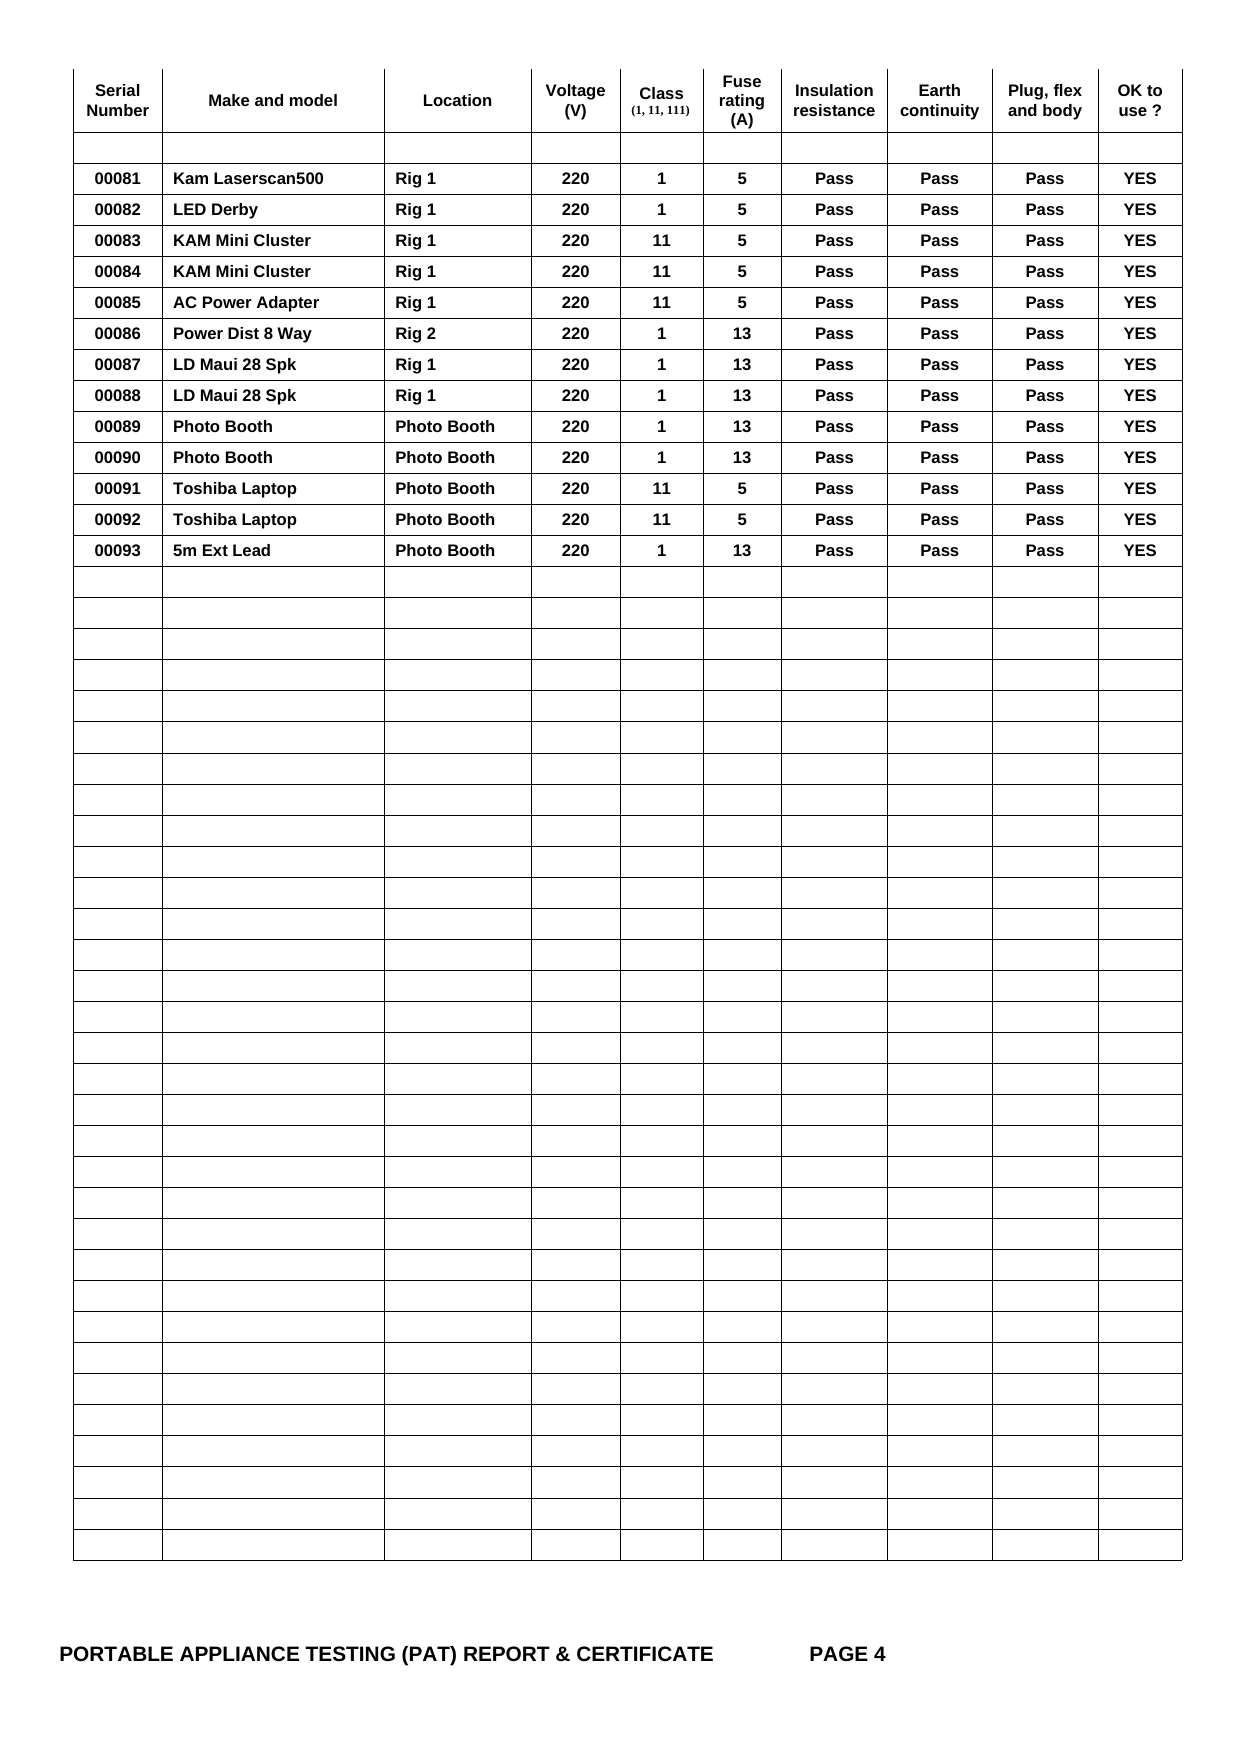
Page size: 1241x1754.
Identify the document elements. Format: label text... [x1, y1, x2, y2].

table_cell [385, 1095, 531, 1125]
table_cell [385, 629, 531, 659]
table_cell [532, 722, 620, 752]
table_cell [163, 1033, 384, 1063]
table_cell [782, 1002, 887, 1032]
table_cell [74, 1095, 162, 1125]
table_cell [74, 629, 162, 659]
table_cell [993, 816, 1098, 846]
table_header Serial Number [74, 69, 162, 132]
table_cell 1 [621, 536, 703, 566]
table_cell YES [1099, 381, 1182, 411]
table_header Fuse rating (A) [704, 69, 781, 132]
table_cell Rig 1 [385, 164, 531, 194]
table_header Make and model [163, 69, 384, 132]
table_cell [782, 1312, 887, 1342]
table_cell [532, 691, 620, 721]
table_header Earth continuity [888, 69, 992, 132]
table_cell YES [1099, 195, 1182, 225]
table_cell [888, 971, 992, 1001]
table_cell [532, 785, 620, 814]
table_cell [993, 971, 1098, 1001]
table_cell [163, 971, 384, 1001]
table_cell [993, 629, 1098, 659]
table_cell [704, 909, 781, 939]
table_cell 5 [704, 195, 781, 225]
table_cell [993, 722, 1098, 752]
table_cell [74, 1499, 162, 1528]
table_cell [621, 1188, 703, 1218]
table_cell 11 [621, 505, 703, 535]
table_cell [888, 785, 992, 814]
table_cell 00086 [74, 319, 162, 349]
table_cell [704, 940, 781, 970]
table_cell [888, 1002, 992, 1032]
table_cell [888, 722, 992, 752]
table_cell [163, 1095, 384, 1125]
table_cell [993, 1002, 1098, 1032]
table_cell [993, 1374, 1098, 1404]
table_cell [782, 660, 887, 690]
table_cell [993, 847, 1098, 877]
table_cell Pass [993, 474, 1098, 504]
table_cell [1099, 878, 1182, 908]
table_cell [1099, 1219, 1182, 1249]
table_cell AC Power Adapter [163, 288, 384, 318]
table_cell Pass [888, 474, 992, 504]
table_cell [704, 1499, 781, 1528]
table_cell [888, 660, 992, 690]
table_cell [74, 1219, 162, 1249]
table_cell YES [1099, 536, 1182, 566]
table_cell [1099, 1312, 1182, 1342]
table_cell [1099, 909, 1182, 939]
table_cell [1099, 1405, 1182, 1435]
table_cell [621, 816, 703, 846]
table_cell [163, 1312, 384, 1342]
table_cell [993, 909, 1098, 939]
table_cell [1099, 722, 1182, 752]
table_cell [704, 785, 781, 814]
table_cell [532, 754, 620, 783]
table_cell [532, 1436, 620, 1466]
table_cell YES [1099, 443, 1182, 473]
table_cell [74, 878, 162, 908]
table_cell [385, 940, 531, 970]
table_cell 1 [621, 164, 703, 194]
table_cell 1 [621, 319, 703, 349]
table_cell [782, 1095, 887, 1125]
table_cell 11 [621, 474, 703, 504]
table_cell [704, 660, 781, 690]
table_cell Photo Booth [163, 412, 384, 442]
table_cell [993, 1281, 1098, 1311]
table_cell [704, 1002, 781, 1032]
table_cell Pass [782, 350, 887, 380]
table_cell 00082 [74, 195, 162, 225]
table_cell YES [1099, 474, 1182, 504]
table_cell Pass [993, 412, 1098, 442]
table_cell KAM Mini Cluster [163, 257, 384, 287]
table_cell [782, 133, 887, 163]
table_cell [163, 1405, 384, 1435]
table_cell [888, 1530, 992, 1559]
table_cell [782, 1436, 887, 1466]
table_cell YES [1099, 505, 1182, 535]
table_cell [385, 1033, 531, 1063]
table_cell [74, 722, 162, 752]
table_cell [74, 1126, 162, 1156]
table_cell [704, 691, 781, 721]
table_cell 5m Ext Lead [163, 536, 384, 566]
table_cell [532, 1405, 620, 1435]
table_cell [1099, 567, 1182, 597]
table_cell [163, 1530, 384, 1559]
table_cell 220 [532, 505, 620, 535]
table_cell [704, 629, 781, 659]
table_cell [993, 1499, 1098, 1528]
table_cell [74, 691, 162, 721]
table_cell Pass [888, 350, 992, 380]
table_cell [621, 1436, 703, 1466]
table_cell [385, 567, 531, 597]
table_cell [385, 660, 531, 690]
table_cell [1099, 1343, 1182, 1373]
table_cell [74, 1436, 162, 1466]
table_cell [74, 1157, 162, 1187]
table_cell YES [1099, 164, 1182, 194]
table_cell Rig 1 [385, 226, 531, 256]
table_cell [385, 1467, 531, 1497]
table_cell [74, 940, 162, 970]
table_cell [74, 971, 162, 1001]
table_cell 220 [532, 257, 620, 287]
table_cell 00084 [74, 257, 162, 287]
table_cell [1099, 660, 1182, 690]
table_cell Photo Booth [385, 536, 531, 566]
table_cell [704, 1188, 781, 1218]
table_cell [385, 971, 531, 1001]
table_cell [888, 1095, 992, 1125]
table_cell Pass [782, 474, 887, 504]
table_cell [782, 1033, 887, 1063]
table_cell [1099, 940, 1182, 970]
table_cell [888, 940, 992, 970]
table_cell [163, 909, 384, 939]
table_cell [532, 909, 620, 939]
table_cell [888, 909, 992, 939]
table_cell [888, 754, 992, 783]
table_cell [621, 1002, 703, 1032]
table_cell [993, 1188, 1098, 1218]
table_cell [1099, 629, 1182, 659]
table_cell [782, 878, 887, 908]
table_cell Pass [888, 164, 992, 194]
table_cell 5 [704, 226, 781, 256]
table_cell 220 [532, 164, 620, 194]
table_cell [74, 754, 162, 783]
table_cell [704, 1250, 781, 1280]
table_cell 220 [532, 412, 620, 442]
table_cell [532, 1064, 620, 1094]
table_cell [163, 660, 384, 690]
table_cell [385, 785, 531, 814]
table_cell [782, 1281, 887, 1311]
table_cell [532, 847, 620, 877]
table_cell [74, 1405, 162, 1435]
table_cell Pass [888, 443, 992, 473]
table_cell [1099, 691, 1182, 721]
table_cell 00092 [74, 505, 162, 535]
table_cell [621, 629, 703, 659]
table_cell [782, 1064, 887, 1094]
table_cell Photo Booth [385, 412, 531, 442]
table_cell [1099, 133, 1182, 163]
table_cell [888, 1064, 992, 1094]
table_cell [385, 1374, 531, 1404]
table_cell [704, 722, 781, 752]
table_cell Pass [888, 412, 992, 442]
table_cell [704, 878, 781, 908]
table_cell Pass [993, 288, 1098, 318]
table_cell [532, 1530, 620, 1559]
table_cell LED Derby [163, 195, 384, 225]
table_cell 5 [704, 257, 781, 287]
table_cell [1099, 1281, 1182, 1311]
table_cell [621, 1219, 703, 1249]
table_cell [74, 1250, 162, 1280]
table_cell [621, 1126, 703, 1156]
table_cell [532, 133, 620, 163]
table_cell [782, 1126, 887, 1156]
table_cell [1099, 1467, 1182, 1497]
table_cell Pass [782, 226, 887, 256]
table_cell [993, 1064, 1098, 1094]
table_cell YES [1099, 288, 1182, 318]
table_cell 00091 [74, 474, 162, 504]
table_header Voltage (V) [532, 69, 620, 132]
table_cell [532, 1281, 620, 1311]
table_cell [163, 133, 384, 163]
table_header Class (1, 11, 111) [621, 69, 703, 132]
table_cell [163, 1157, 384, 1187]
table_cell Pass [993, 505, 1098, 535]
table_cell [704, 1219, 781, 1249]
table_cell [74, 816, 162, 846]
table_cell 1 [621, 195, 703, 225]
table_cell [163, 1219, 384, 1249]
table_cell [993, 754, 1098, 783]
table_cell Photo Booth [385, 443, 531, 473]
table_cell 5 [704, 474, 781, 504]
table_cell [385, 133, 531, 163]
table_cell [621, 785, 703, 814]
table_cell [993, 691, 1098, 721]
table_cell [704, 1405, 781, 1435]
table_cell [621, 722, 703, 752]
table_cell [163, 567, 384, 597]
table_cell [704, 1064, 781, 1094]
table_cell [621, 1312, 703, 1342]
table_cell 220 [532, 288, 620, 318]
table_cell [704, 847, 781, 877]
table_header Plug, flex and body [993, 69, 1098, 132]
table_cell [993, 1250, 1098, 1280]
table_cell [1099, 1126, 1182, 1156]
table_cell [621, 1467, 703, 1497]
table_cell [385, 1405, 531, 1435]
table_cell [888, 847, 992, 877]
table_cell 220 [532, 536, 620, 566]
table_cell 00085 [74, 288, 162, 318]
table_cell [888, 1157, 992, 1187]
table_cell 1 [621, 381, 703, 411]
table_cell [621, 133, 703, 163]
table_cell 220 [532, 474, 620, 504]
table_cell [385, 691, 531, 721]
table_header Location [385, 69, 531, 132]
table_cell Photo Booth [385, 505, 531, 535]
table_cell Pass [888, 505, 992, 535]
table_cell [163, 1281, 384, 1311]
table_cell [704, 1436, 781, 1466]
table_cell [782, 940, 887, 970]
table_header OK to use ? [1099, 69, 1182, 132]
table_cell [621, 567, 703, 597]
table_cell 13 [704, 350, 781, 380]
table_cell [385, 1064, 531, 1094]
table_cell 13 [704, 536, 781, 566]
table_cell 00087 [74, 350, 162, 380]
table_cell [163, 785, 384, 814]
table_cell [385, 1219, 531, 1249]
table_cell [385, 1250, 531, 1280]
table_cell [74, 1530, 162, 1559]
table_cell [704, 133, 781, 163]
table_cell [1099, 1064, 1182, 1094]
table_cell [163, 1250, 384, 1280]
table_cell [163, 722, 384, 752]
table_cell 00090 [74, 443, 162, 473]
table_cell Pass [782, 443, 887, 473]
table_cell [621, 1343, 703, 1373]
table_cell [74, 660, 162, 690]
table_cell Pass [782, 288, 887, 318]
table_cell [385, 1126, 531, 1156]
table_cell Pass [993, 257, 1098, 287]
table_cell [1099, 1157, 1182, 1187]
table_cell [532, 660, 620, 690]
table_cell Pass [993, 536, 1098, 566]
table_cell [1099, 1188, 1182, 1218]
table_cell [993, 1436, 1098, 1466]
table_cell 1 [621, 350, 703, 380]
table_cell Rig 2 [385, 319, 531, 349]
table_cell Power Dist 8 Way [163, 319, 384, 349]
table_cell [532, 1374, 620, 1404]
table_cell [385, 1530, 531, 1559]
table_cell 00083 [74, 226, 162, 256]
table_cell LD Maui 28 Spk [163, 381, 384, 411]
table_cell [704, 1530, 781, 1559]
table_cell [888, 1374, 992, 1404]
table_cell Toshiba Laptop [163, 505, 384, 535]
table_cell [704, 1343, 781, 1373]
table_cell Kam Laserscan500 [163, 164, 384, 194]
table_cell [621, 754, 703, 783]
table_cell [782, 754, 887, 783]
table_cell [888, 629, 992, 659]
table_cell [163, 1499, 384, 1528]
table_cell [782, 785, 887, 814]
table_cell [993, 598, 1098, 628]
table_cell [888, 1499, 992, 1528]
table_cell [888, 567, 992, 597]
table_cell 220 [532, 381, 620, 411]
table_cell [1099, 816, 1182, 846]
table_cell [621, 971, 703, 1001]
table_cell [532, 1343, 620, 1373]
table_cell [993, 1405, 1098, 1435]
table_cell [993, 785, 1098, 814]
table_cell [888, 598, 992, 628]
table_cell Pass [888, 288, 992, 318]
table_cell [163, 1064, 384, 1094]
table_cell 220 [532, 226, 620, 256]
table_cell Pass [888, 319, 992, 349]
table_cell Pass [782, 319, 887, 349]
table_cell [532, 1499, 620, 1528]
table_cell [163, 1126, 384, 1156]
table_cell [163, 940, 384, 970]
table_cell [1099, 754, 1182, 783]
table_cell [704, 1374, 781, 1404]
table_cell [782, 1530, 887, 1559]
table_cell [1099, 1033, 1182, 1063]
table_cell [782, 1157, 887, 1187]
table_cell Photo Booth [163, 443, 384, 473]
table_cell [1099, 1374, 1182, 1404]
table_cell [532, 1095, 620, 1125]
table_cell 13 [704, 443, 781, 473]
table_cell [993, 1126, 1098, 1156]
table_cell [621, 909, 703, 939]
table_cell Pass [993, 381, 1098, 411]
table_cell [74, 1374, 162, 1404]
table_cell [74, 1188, 162, 1218]
table_cell [782, 971, 887, 1001]
table_cell YES [1099, 319, 1182, 349]
table_cell Pass [888, 257, 992, 287]
table_cell [993, 1343, 1098, 1373]
table_cell [74, 567, 162, 597]
table_cell [621, 1157, 703, 1187]
table_cell Pass [993, 226, 1098, 256]
table_cell [704, 1467, 781, 1497]
table_cell [621, 598, 703, 628]
table_cell [993, 1530, 1098, 1559]
table_cell [621, 1499, 703, 1528]
table_cell [782, 1188, 887, 1218]
table_cell [74, 1281, 162, 1311]
table_cell [532, 1188, 620, 1218]
table_cell Pass [782, 381, 887, 411]
table_cell [993, 940, 1098, 970]
table_cell [385, 909, 531, 939]
table_cell [385, 722, 531, 752]
table_cell 00081 [74, 164, 162, 194]
table_cell [532, 1002, 620, 1032]
table_cell [993, 878, 1098, 908]
table_cell [888, 1405, 992, 1435]
table_cell [1099, 1499, 1182, 1528]
table_cell [782, 1343, 887, 1373]
table_cell 220 [532, 319, 620, 349]
table_cell [621, 1095, 703, 1125]
table_cell [532, 1219, 620, 1249]
table_cell [1099, 1002, 1182, 1032]
table_cell [385, 1002, 531, 1032]
table_cell [704, 1095, 781, 1125]
table_cell 13 [704, 412, 781, 442]
table_cell [163, 878, 384, 908]
table_cell Rig 1 [385, 195, 531, 225]
table_cell LD Maui 28 Spk [163, 350, 384, 380]
table_cell [385, 816, 531, 846]
table_cell YES [1099, 412, 1182, 442]
table_cell [888, 1219, 992, 1249]
table_cell Pass [888, 381, 992, 411]
table_cell YES [1099, 257, 1182, 287]
table_cell 11 [621, 226, 703, 256]
table_cell [532, 1250, 620, 1280]
table_cell Photo Booth [385, 474, 531, 504]
table_cell [163, 816, 384, 846]
table_cell Pass [993, 443, 1098, 473]
table_cell [532, 598, 620, 628]
table_cell [1099, 1530, 1182, 1559]
table_cell KAM Mini Cluster [163, 226, 384, 256]
table_cell 220 [532, 195, 620, 225]
table_cell Pass [993, 319, 1098, 349]
table_cell Pass [888, 536, 992, 566]
table_cell [163, 598, 384, 628]
table_cell 00093 [74, 536, 162, 566]
table_cell [993, 133, 1098, 163]
table_cell 00089 [74, 412, 162, 442]
table_cell [888, 1467, 992, 1497]
table_cell [704, 1281, 781, 1311]
table_cell [621, 691, 703, 721]
table_cell [621, 878, 703, 908]
table_cell [163, 629, 384, 659]
table_cell Pass [782, 536, 887, 566]
table_cell [704, 816, 781, 846]
table_cell Toshiba Laptop [163, 474, 384, 504]
table_cell [782, 1467, 887, 1497]
table_cell Pass [782, 257, 887, 287]
table_cell [163, 1374, 384, 1404]
table_cell [621, 1281, 703, 1311]
table_cell [704, 754, 781, 783]
table_cell [621, 1033, 703, 1063]
table_cell [782, 909, 887, 939]
table_cell [532, 1126, 620, 1156]
table_cell [74, 1002, 162, 1032]
table_cell [704, 598, 781, 628]
table_cell [621, 1064, 703, 1094]
table_cell [888, 1312, 992, 1342]
table_cell [532, 1467, 620, 1497]
table_cell [74, 1343, 162, 1373]
table_cell Pass [993, 195, 1098, 225]
table_cell [385, 878, 531, 908]
table_cell [621, 1250, 703, 1280]
table_cell [385, 847, 531, 877]
table_cell [74, 847, 162, 877]
table_cell [532, 971, 620, 1001]
table_cell [782, 816, 887, 846]
table_cell [888, 1250, 992, 1280]
table_cell 5 [704, 505, 781, 535]
table_cell [1099, 1095, 1182, 1125]
table_header Insulation resistance [782, 69, 887, 132]
table_cell [74, 1312, 162, 1342]
table_cell [1099, 785, 1182, 814]
table_cell 00088 [74, 381, 162, 411]
table_cell [74, 1064, 162, 1094]
table_cell 13 [704, 319, 781, 349]
table_cell [888, 1126, 992, 1156]
table_cell [532, 1157, 620, 1187]
table_cell 1 [621, 412, 703, 442]
table_cell [993, 1157, 1098, 1187]
table_cell [782, 629, 887, 659]
table_cell 220 [532, 350, 620, 380]
table_cell Pass [993, 164, 1098, 194]
table_cell [1099, 847, 1182, 877]
table_cell [782, 1219, 887, 1249]
table_cell 1 [621, 443, 703, 473]
table_cell [163, 1467, 384, 1497]
table_cell Pass [888, 195, 992, 225]
table_cell [532, 940, 620, 970]
table_cell [385, 1499, 531, 1528]
table_cell [782, 567, 887, 597]
table_cell [888, 1033, 992, 1063]
table_cell Pass [782, 505, 887, 535]
table_cell [621, 1405, 703, 1435]
table_cell [385, 1312, 531, 1342]
table_cell [532, 567, 620, 597]
table_cell [993, 1033, 1098, 1063]
table_cell [532, 816, 620, 846]
table_cell [1099, 1250, 1182, 1280]
table_cell [782, 1405, 887, 1435]
table_cell [1099, 1436, 1182, 1466]
table_cell [782, 1374, 887, 1404]
table_cell [782, 1250, 887, 1280]
table_cell [532, 878, 620, 908]
table_cell [385, 1157, 531, 1187]
table_cell [385, 754, 531, 783]
table_cell [782, 691, 887, 721]
table_cell Rig 1 [385, 257, 531, 287]
table_cell [385, 1436, 531, 1466]
table_cell [163, 754, 384, 783]
table_cell [782, 1499, 887, 1528]
table_cell YES [1099, 226, 1182, 256]
table_cell [621, 660, 703, 690]
table_cell [621, 847, 703, 877]
table_cell [385, 1281, 531, 1311]
table_cell [532, 1033, 620, 1063]
table_cell [621, 1530, 703, 1559]
table_cell 5 [704, 288, 781, 318]
table_cell Rig 1 [385, 350, 531, 380]
table_cell [782, 598, 887, 628]
table_cell [1099, 598, 1182, 628]
table_cell [163, 1436, 384, 1466]
table_cell 11 [621, 288, 703, 318]
table_cell Pass [782, 195, 887, 225]
table_cell [532, 629, 620, 659]
table_cell [888, 1343, 992, 1373]
table_cell [888, 878, 992, 908]
table_cell 11 [621, 257, 703, 287]
table_cell [532, 1312, 620, 1342]
table_cell [74, 1033, 162, 1063]
table_cell [993, 1095, 1098, 1125]
table_cell [704, 1033, 781, 1063]
table_cell [704, 971, 781, 1001]
table_cell [704, 1312, 781, 1342]
table_cell Pass [782, 412, 887, 442]
table_cell [1099, 971, 1182, 1001]
table_cell [993, 1467, 1098, 1497]
table_cell 220 [532, 443, 620, 473]
table_cell [993, 1312, 1098, 1342]
table_cell [888, 1436, 992, 1466]
table_cell 5 [704, 164, 781, 194]
table_cell [74, 785, 162, 814]
table_cell [163, 847, 384, 877]
table_cell Rig 1 [385, 288, 531, 318]
table_cell YES [1099, 350, 1182, 380]
table_cell [385, 1343, 531, 1373]
table_cell [993, 660, 1098, 690]
table_cell Pass [993, 350, 1098, 380]
table_cell [704, 1157, 781, 1187]
table_cell [704, 1126, 781, 1156]
table_cell [993, 1219, 1098, 1249]
table_cell [163, 1002, 384, 1032]
table_cell [621, 940, 703, 970]
table_cell [163, 1343, 384, 1373]
table_cell [782, 847, 887, 877]
table_cell [163, 691, 384, 721]
table_cell [888, 1281, 992, 1311]
table_cell [888, 691, 992, 721]
table_cell [782, 722, 887, 752]
table_cell Rig 1 [385, 381, 531, 411]
table_cell Pass [782, 164, 887, 194]
table_cell [888, 1188, 992, 1218]
table_cell [888, 133, 992, 163]
table_cell [385, 1188, 531, 1218]
table_cell [74, 1467, 162, 1497]
table_cell [621, 1374, 703, 1404]
table_cell 13 [704, 381, 781, 411]
table_cell [74, 598, 162, 628]
table_cell [385, 598, 531, 628]
table_cell [888, 816, 992, 846]
table_cell [74, 909, 162, 939]
table_cell [993, 567, 1098, 597]
table_cell [163, 1188, 384, 1218]
table_cell Pass [888, 226, 992, 256]
table_cell [704, 567, 781, 597]
table_cell [74, 133, 162, 163]
